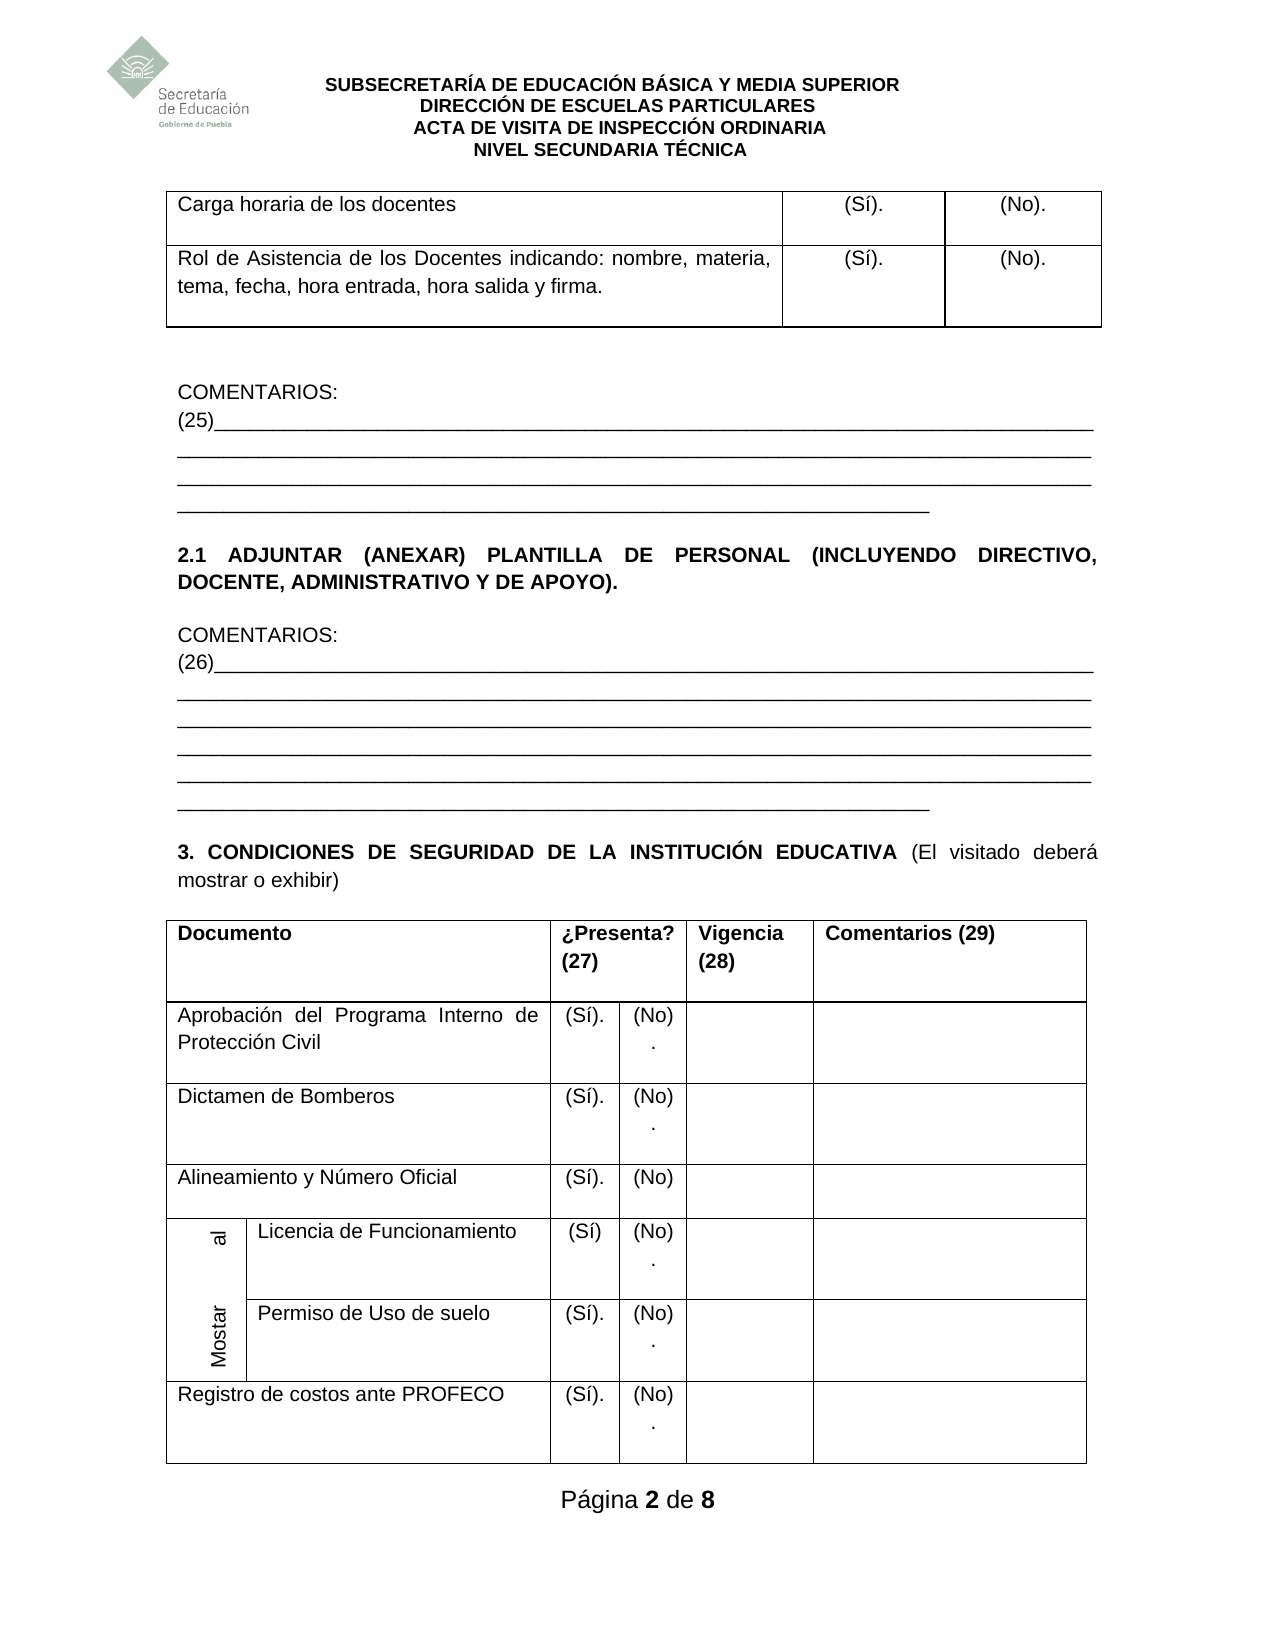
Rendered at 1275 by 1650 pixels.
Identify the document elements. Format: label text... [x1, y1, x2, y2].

picture [106, 36, 253, 136]
table_cell (No). [620, 1084, 686, 1164]
text COMENTARIOS:(25)___________________________________________________________________________________________________________________________________________________________________________________________________________________________________________________________________________________________________________ [177, 380, 1098, 514]
table_cell (Sí) [551, 1219, 619, 1299]
table_cell [687, 1003, 813, 1083]
table_cell [814, 1084, 1086, 1164]
table_cell (Sí). [783, 192, 944, 245]
text 2.1 ADJUNTAR (ANEXAR) PLANTILLA DE PERSONAL (INCLUYENDO DIRECTIVO, DOCENTE, ADMINISTRATIVO Y DE APOYO). [177, 542, 1098, 594]
table_cell (No) [620, 1165, 686, 1218]
table_cell [814, 1382, 1086, 1463]
table_cell (No). [620, 1003, 686, 1083]
table_cell (No). [946, 192, 1101, 245]
table_cell [687, 1382, 813, 1463]
table_cell (No). [620, 1382, 686, 1463]
table_cell [687, 1165, 813, 1218]
table_header Documento [167, 921, 550, 1001]
table_cell Licencia de Funcionamiento [247, 1219, 550, 1299]
table_header Comentarios (29) [814, 921, 1086, 1001]
text 3. CONDICIONES DE SEGURIDAD DE LA INSTITUCIÓN EDUCATIVA (El visitado deberá mostrar o exhibir) [177, 840, 1098, 891]
table_header Vigencia (28) [687, 921, 813, 1001]
table_cell [814, 1300, 1086, 1381]
table_cell [814, 1219, 1086, 1299]
table_cell (Sí). [551, 1382, 619, 1463]
table_cell (No). [620, 1300, 686, 1381]
table_cell Permiso de Uso de suelo [247, 1300, 550, 1381]
table_cell Carga horaria de los docentes [167, 192, 782, 245]
table_cell (Sí). [551, 1165, 619, 1218]
table_header ¿Presenta? (27) [551, 921, 686, 1001]
table_cell (No). [620, 1219, 686, 1299]
table_cell [814, 1003, 1086, 1083]
table_cell Dictamen de Bomberos [167, 1084, 550, 1164]
table_cell [814, 1165, 1086, 1218]
table_cell (Sí). [551, 1300, 619, 1381]
table_cell (Sí). [783, 246, 944, 326]
table_cell [687, 1300, 813, 1381]
text COMENTARIOS:(26)_________________________________________________________________________________________________________________________________________________________________________________________________________________________________________________________________________________________________________________________________________________________________________________________________________________________________________________________________________ [177, 622, 1098, 811]
table_cell Rol de Asistencia de los Docentes indicando: nombre, materia, tema, fecha, hora entrada, hora salida y firma. [167, 246, 782, 326]
table_cell Alineamiento y Número Oficial [167, 1165, 550, 1218]
table_cell (Sí). [551, 1084, 619, 1164]
table_cell Aprobación del Programa Interno de Protección Civil [167, 1003, 550, 1083]
table_cell (No). [946, 246, 1101, 326]
table_cell [687, 1084, 813, 1164]
table_cell Registro de costos ante PROFECO [167, 1382, 550, 1463]
table_cell [687, 1219, 813, 1299]
table_cell (Sí). [551, 1003, 619, 1083]
table_cell Mostar al menos uno [167, 1219, 246, 1381]
